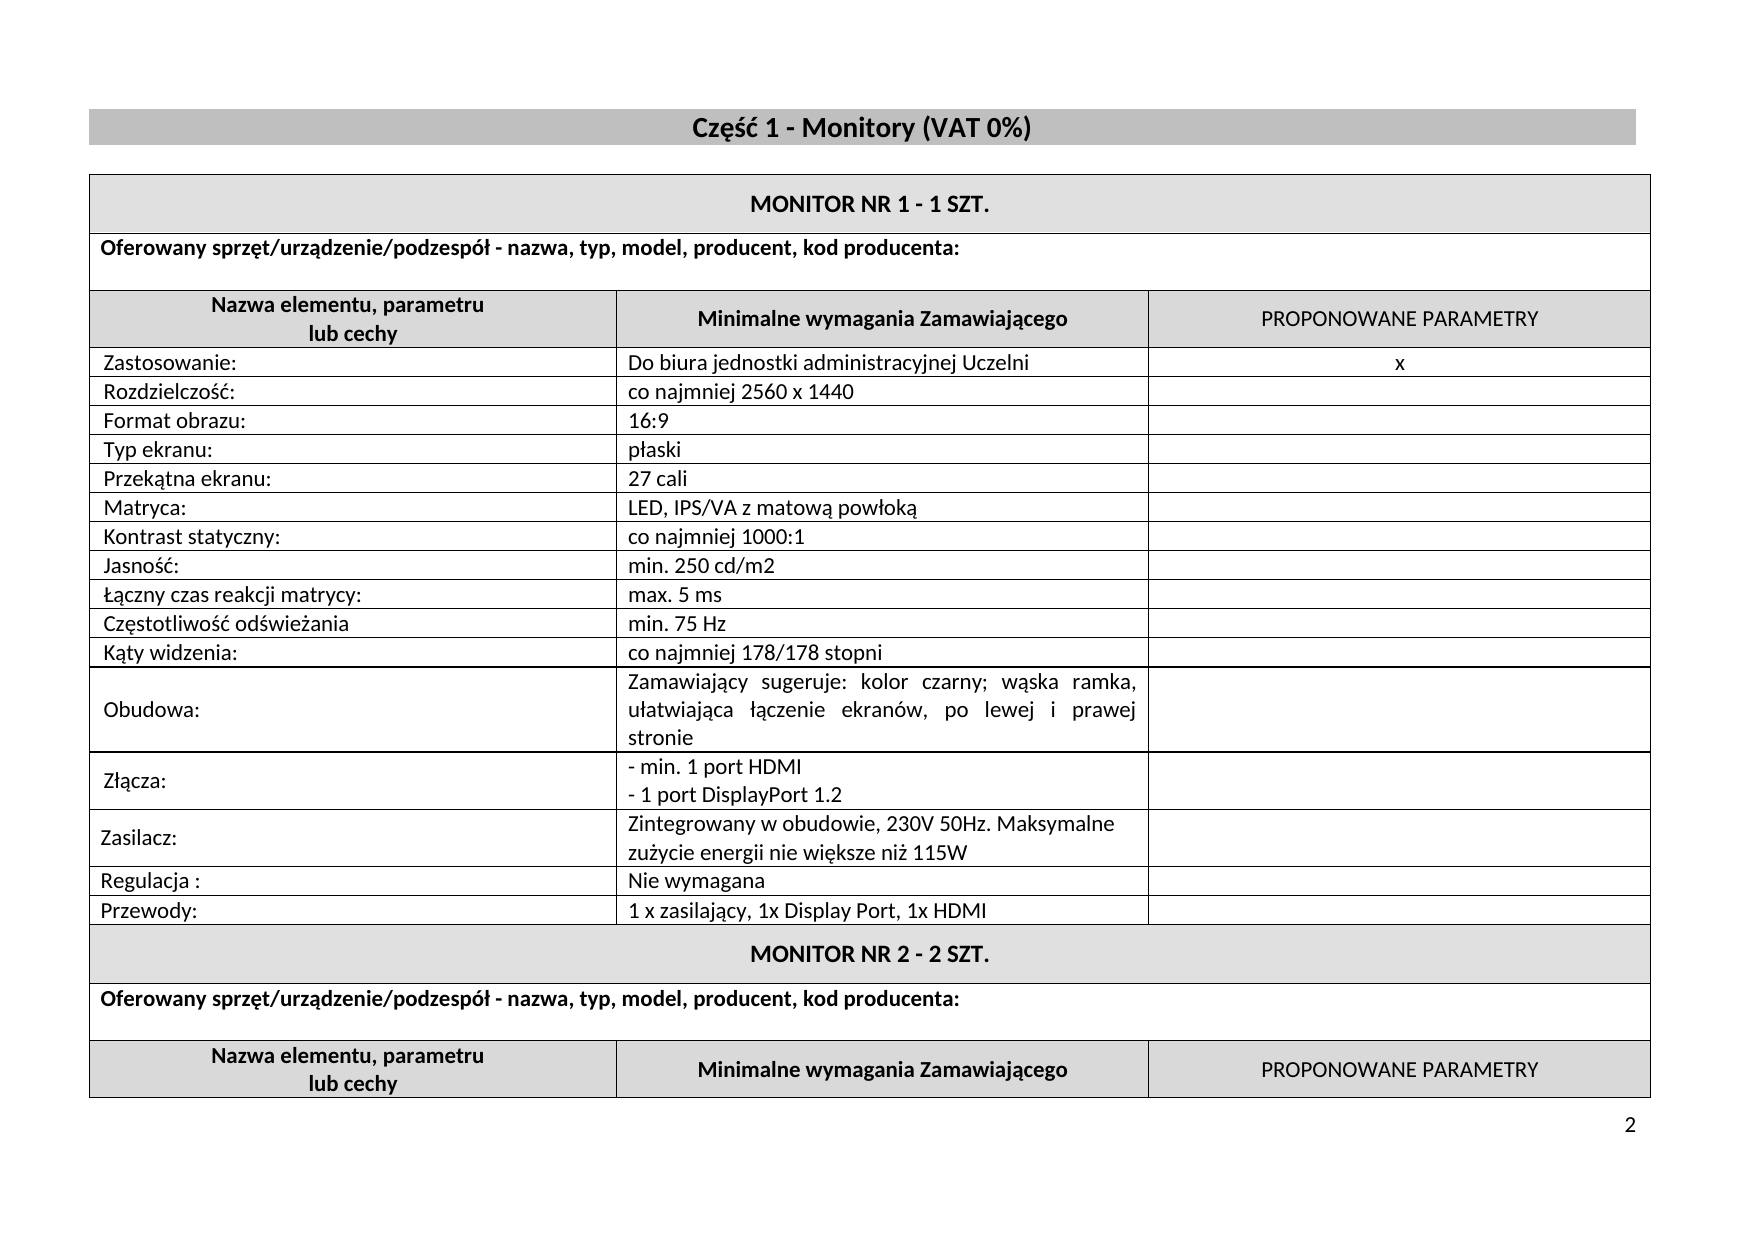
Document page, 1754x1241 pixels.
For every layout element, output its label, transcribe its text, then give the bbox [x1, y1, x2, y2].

table_cell [1149, 580, 1650, 608]
table_cell PROPONOWANE PARAMETRY [1149, 1041, 1650, 1097]
table_cell Przekątna ekranu: [90, 464, 616, 492]
text Część 1 - Monitory (VAT 0%) [89, 109, 1636, 145]
table_cell Typ ekranu: [90, 435, 616, 463]
table_cell [1149, 810, 1650, 866]
table_cell Częstotliwość odświeżania [90, 609, 616, 637]
table_cell Oferowany sprzęt/urządzenie/podzespół - nazwa, typ, model, producent, kod producenta: [90, 984, 1650, 1040]
table_cell [1149, 867, 1650, 895]
table_cell Zintegrowany w obudowie, 230V 50Hz. Maksymalne zużycie energii nie większe niż 115W [617, 810, 1148, 866]
table_header MONITOR NR 1 - 1 SZT. [90, 175, 1650, 232]
table_cell Kontrast statyczny: [90, 522, 616, 550]
table_cell LED, IPS/VA z matową powłoką [617, 493, 1148, 521]
table_cell Matryca: [90, 493, 616, 521]
table_cell Nie wymagana [617, 867, 1148, 895]
table_cell x [1149, 348, 1650, 376]
table_cell [1149, 435, 1650, 463]
table_cell - min. 1 port HDMI - 1 port DisplayPort 1.2 [617, 753, 1148, 808]
table_cell [1149, 493, 1650, 521]
table_cell Obudowa: [90, 668, 616, 751]
table_cell Minimalne wymagania Zamawiającego [617, 1041, 1148, 1097]
table_cell Łączny czas reakcji matrycy: [90, 580, 616, 608]
table_cell [1149, 464, 1650, 492]
table_cell Minimalne wymagania Zamawiającego [617, 291, 1148, 347]
table_cell [1149, 377, 1650, 405]
table_cell Do biura jednostki administracyjnej Uczelni [617, 348, 1148, 376]
table_cell max. 5 ms [617, 580, 1148, 608]
table_cell Oferowany sprzęt/urządzenie/podzespół - nazwa, typ, model, producent, kod producenta: [90, 234, 1650, 289]
table_cell min. 250 cd/m2 [617, 551, 1148, 579]
table_cell [1149, 522, 1650, 550]
table_cell [1149, 638, 1650, 666]
table_cell [1149, 609, 1650, 637]
table_cell [1149, 668, 1650, 751]
table_cell Regulacja : [90, 867, 616, 895]
table_cell Nazwa elementu, parametru lub cechy [90, 291, 616, 347]
table_cell 1 x zasilający, 1x Display Port, 1x HDMI [617, 896, 1148, 924]
table_cell PROPONOWANE PARAMETRY [1149, 291, 1650, 347]
table_cell co najmniej 178/178 stopni [617, 638, 1148, 666]
table_cell 27 cali [617, 464, 1148, 492]
table_cell Przewody: [90, 896, 616, 924]
table_cell Rozdzielczość: [90, 377, 616, 405]
table_cell MONITOR NR 2 - 2 SZT. [90, 925, 1650, 983]
table_cell Zasilacz: [90, 810, 616, 866]
table_cell Nazwa elementu, parametru lub cechy [90, 1041, 616, 1097]
table_cell [1149, 896, 1650, 924]
table_cell [1149, 406, 1650, 434]
table_cell Kąty widzenia: [90, 638, 616, 666]
table_cell Zastosowanie: [90, 348, 616, 376]
table_cell [1149, 753, 1650, 808]
table_cell co najmniej 2560 x 1440 [617, 377, 1148, 405]
table_cell Format obrazu: [90, 406, 616, 434]
table_cell [1149, 551, 1650, 579]
table_cell Jasność: [90, 551, 616, 579]
table_cell Zamawiający sugeruje: kolor czarny; wąska ramka, ułatwiająca łączenie ekranów, po lewej i prawej stronie [617, 668, 1148, 751]
table_cell min. 75 Hz [617, 609, 1148, 637]
table_cell Złącza: [90, 753, 616, 808]
table_cell 16:9 [617, 406, 1148, 434]
table_cell płaski [617, 435, 1148, 463]
table_cell co najmniej 1000:1 [617, 522, 1148, 550]
